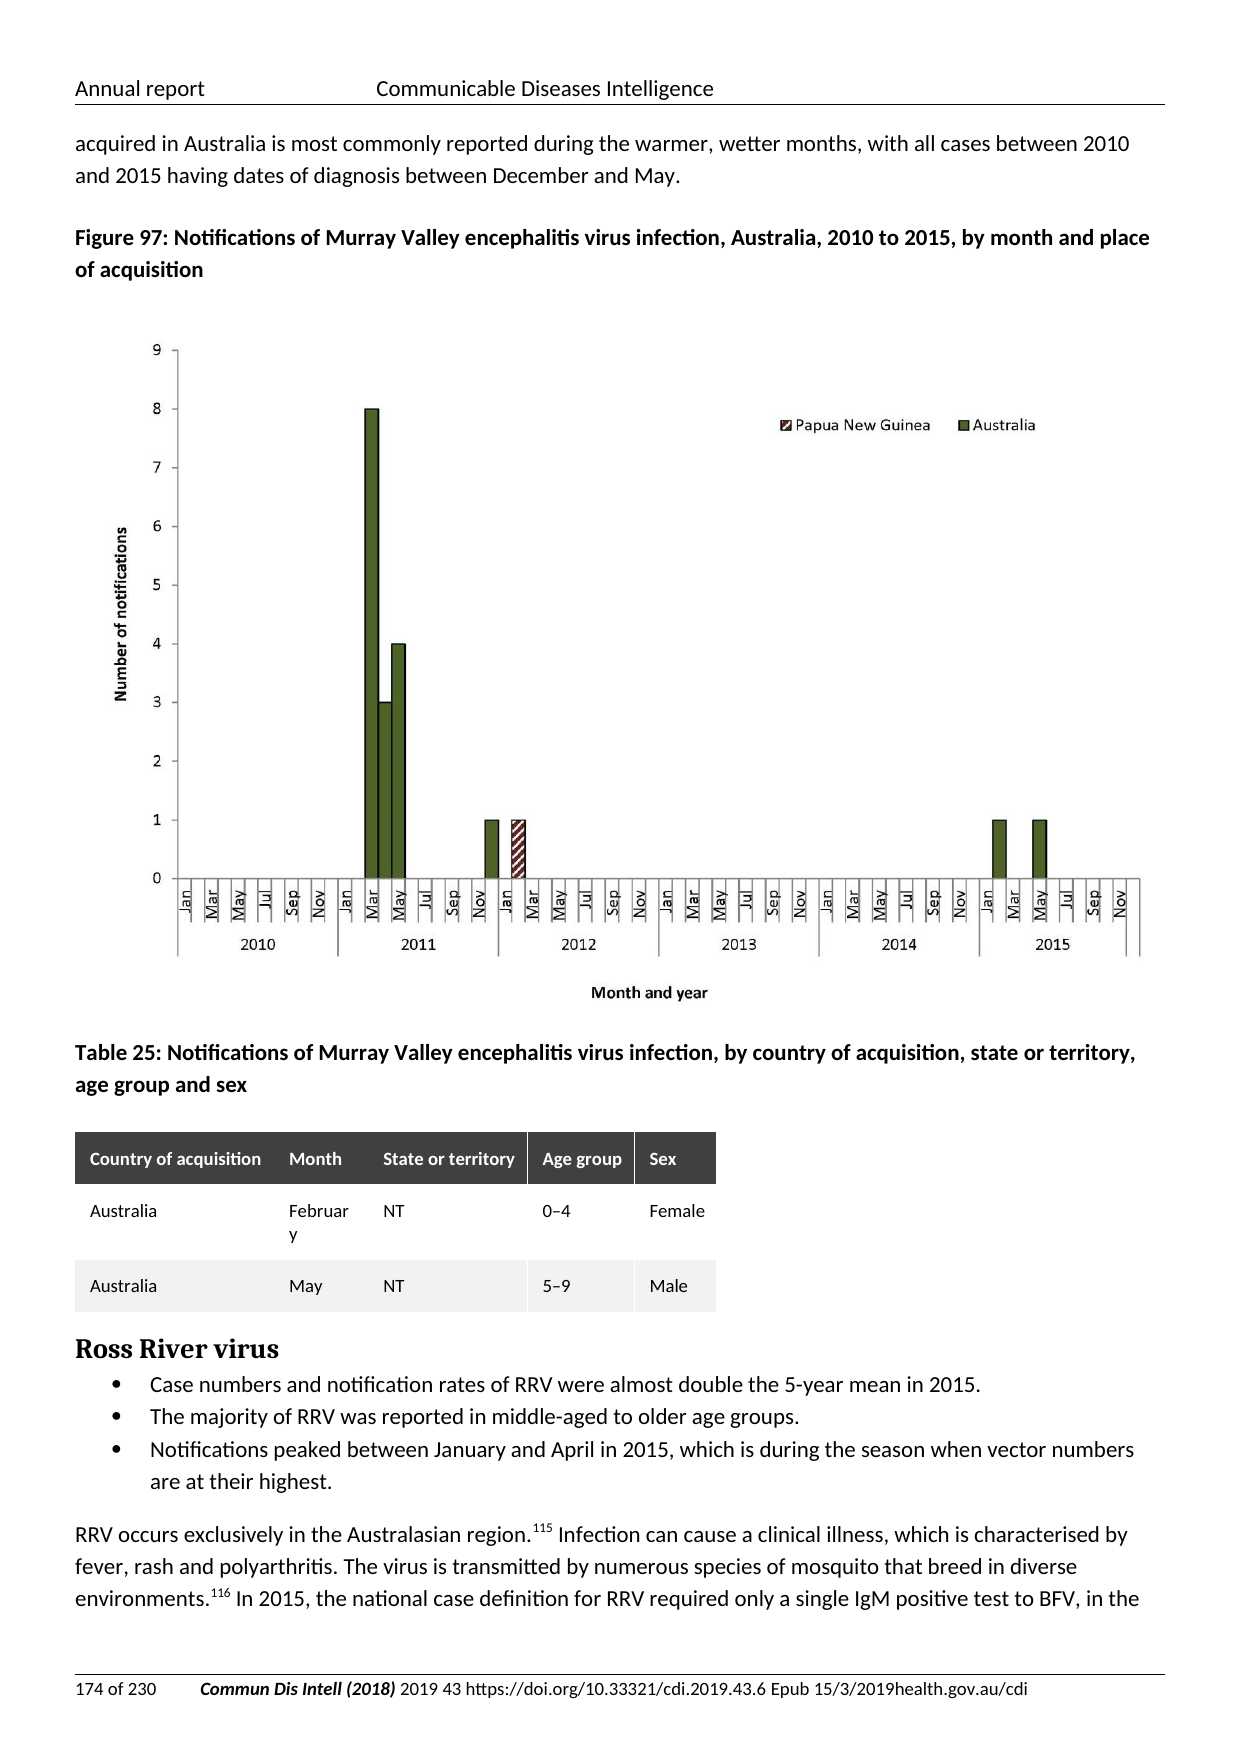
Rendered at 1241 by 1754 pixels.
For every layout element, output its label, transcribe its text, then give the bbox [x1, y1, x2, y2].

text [75, 129, 1165, 189]
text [75, 1520, 1165, 1612]
list Case numbers and notification rates of RRV were almost double the 5-year mean in 2015. [112, 1370, 1165, 1398]
text Table 25: Notifications of Murray Valley encephalitis virus infection, by country of acquisition, state or territory, age group and sex [75, 1038, 1165, 1098]
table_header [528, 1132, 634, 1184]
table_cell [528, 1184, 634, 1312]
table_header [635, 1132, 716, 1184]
subtitle Ross River virus [75, 1333, 1165, 1366]
text Figure 97: Notifications of Murray Valley encephalitis virus infection, Australia, 2010 to 2015, by month and place of acquisition [75, 223, 1165, 283]
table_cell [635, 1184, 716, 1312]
picture [75, 316, 1165, 1005]
list Notifications peaked between January and April in 2015, which is during the season when vector numbers are at their highest. [112, 1435, 1165, 1495]
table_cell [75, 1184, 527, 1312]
list The majority of RRV was reported in middle-aged to older age groups. [112, 1402, 1165, 1431]
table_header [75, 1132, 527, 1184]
